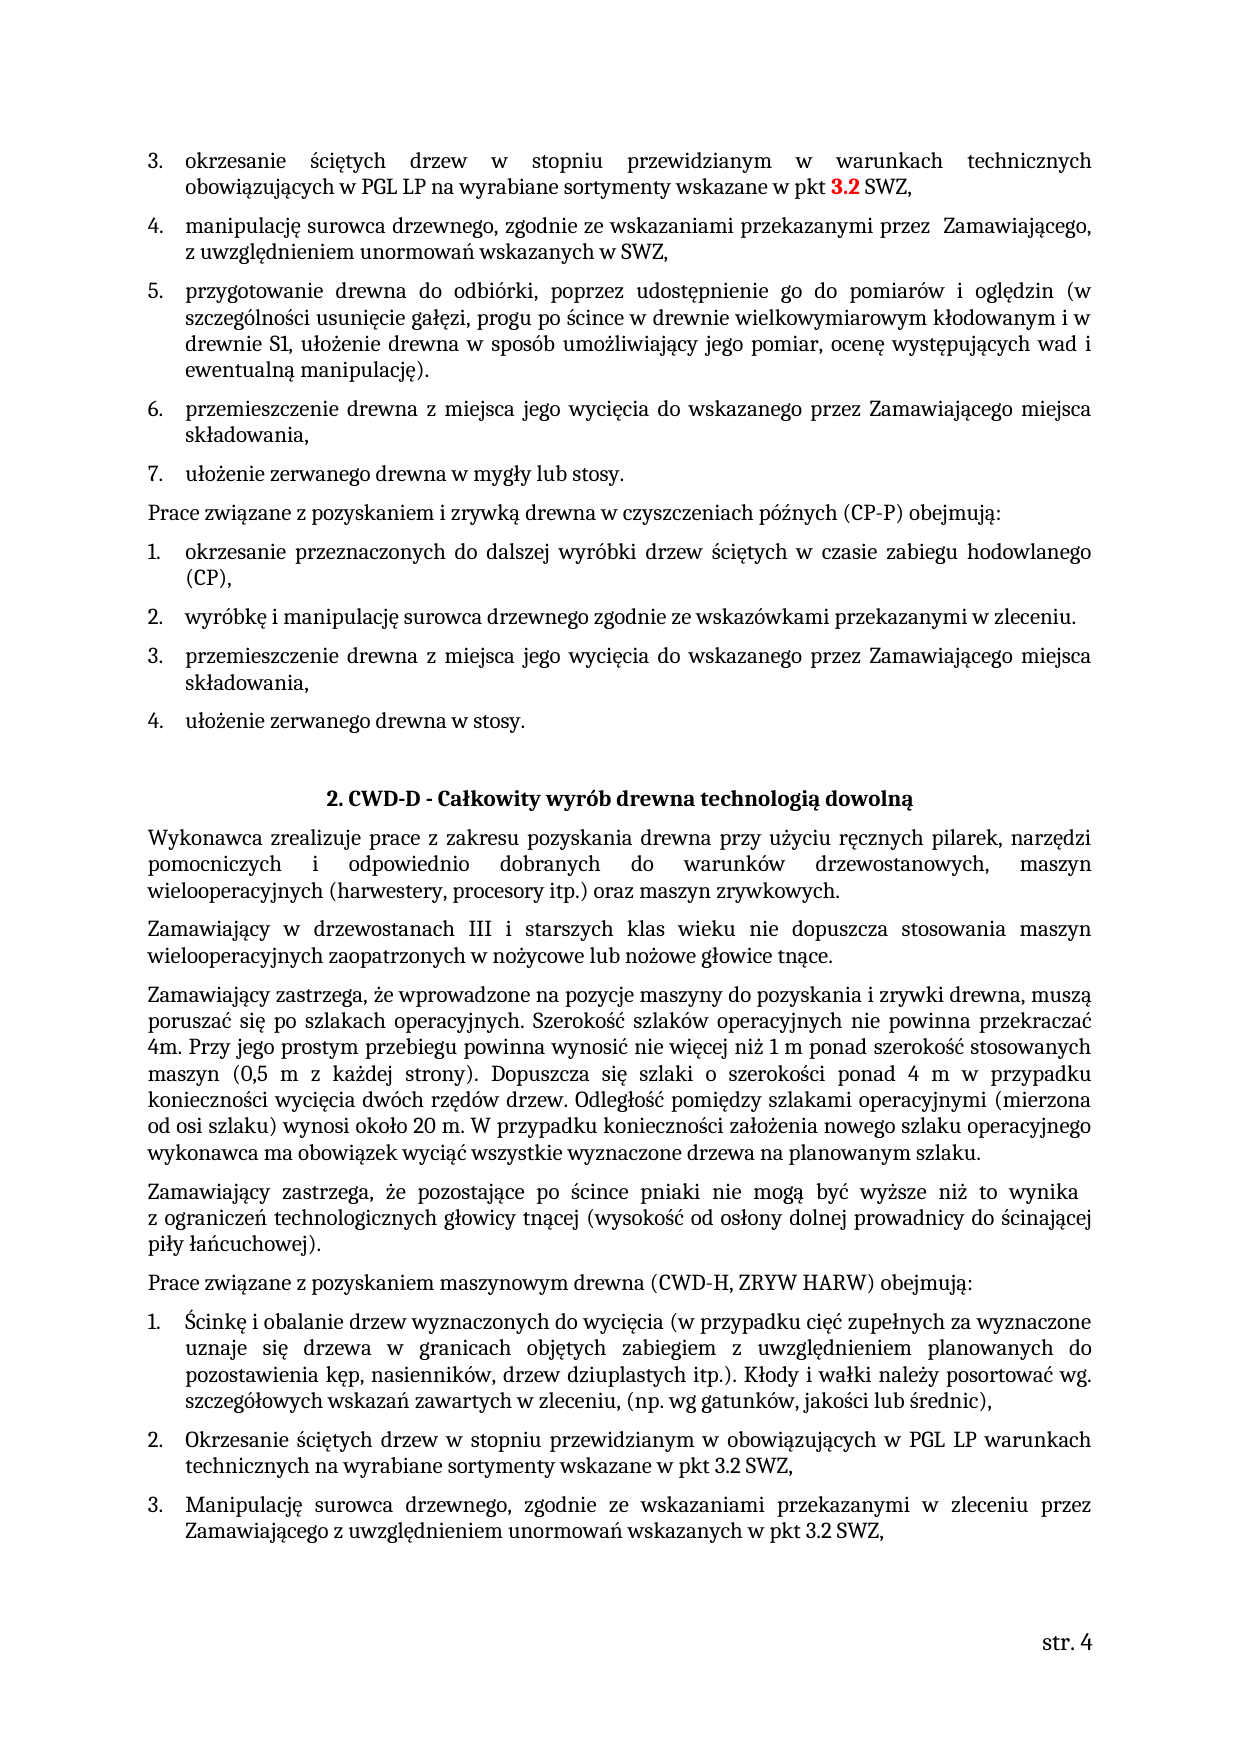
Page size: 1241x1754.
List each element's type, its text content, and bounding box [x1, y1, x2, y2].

text 2. CWD-D - Całkowity wyrób drewna technologią dowolną [148, 786, 1093, 812]
list przygotowanie drewna do odbiórki, poprzez udostępnienie go do pomiarów i oględzin (w szczególności usunięcie gałęzi, progu po ścince w drewnie wielkowymiarowym kłodowanym i w drewnie S1, ułożenie drewna w sposób umożliwiający jego pomiar, ocenę występujących wad i ewentualną manipulację). [148, 278, 1093, 383]
list przemieszczenie drewna z miejsca jego wycięcia do wskazanego przez Zamawiającego miejsca składowania, [148, 643, 1093, 696]
text Prace związane z pozyskaniem i zrywką drewna w czyszczeniach późnych (CP-P) obejmują: [148, 500, 1093, 526]
text Zamawiający zastrzega, że pozostające po ścince pniaki nie mogą być wyższe niż to wynika z ograniczeń technologicznych głowicy tnącej (wysokość od osłony dolnej prowadnicy do ścinającej piły łańcuchowej). [148, 1178, 1093, 1257]
list wyróbkę i manipulację surowca drzewnego zgodnie ze wskazówkami przekazanymi w zleceniu. [148, 604, 1093, 630]
text Prace związane z pozyskaniem maszynowym drewna (CWD-H, ZRYW HARW) obejmują: [148, 1270, 1093, 1296]
list ułożenie zerwanego drewna w stosy. [148, 708, 1093, 734]
list Okrzesanie ściętych drzew w stopniu przewidzianym w obowiązujących w PGL LP warunkach technicznych na wyrabiane sortymenty wskazane w pkt 3.2 SWZ, [148, 1427, 1093, 1479]
list Manipulację surowca drzewnego, zgodnie ze wskazaniami przekazanymi w zleceniu przez Zamawiającego z uwzględnieniem unormowań wskazanych w pkt 3.2 SWZ, [148, 1492, 1093, 1545]
text Wykonawca zrealizuje prace z zakresu pozyskania drewna przy użyciu ręcznych pilarek, narzędzi pomocniczych i odpowiednio dobranych do warunków drzewostanowych, maszyn wielooperacyjnych (harwestery, procesory itp.) oraz maszyn zrywkowych. [148, 825, 1093, 904]
text Zamawiający w drzewostanach III i starszych klas wieku nie dopuszcza stosowania maszyn wielooperacyjnych zaopatrzonych w nożycowe lub nożowe głowice tnące. [148, 916, 1093, 969]
text Zamawiający zastrzega, że wprowadzone na pozycje maszyny do pozyskania i zrywki drewna, muszą poruszać się po szlakach operacyjnych. Szerokość szlaków operacyjnych nie powinna przekraczać 4m. Przy jego prostym przebiegu powinna wynosić nie więcej niż 1 m ponad szerokość stosowanych maszyn (0,5 m z każdej strony). Dopuszcza się szlaki o szerokości ponad 4 m w przypadku konieczności wycięcia dwóch rzędów drzew. Odległość pomiędzy szlakami operacyjnymi (mierzona od osi szlaku) wynosi około 20 m. W przypadku konieczności założenia nowego szlaku operacyjnego wykonawca ma obowiązek wyciąć wszystkie wyznaczone drzewa na planowanym szlaku. [148, 981, 1093, 1166]
list ułożenie zerwanego drewna w mygły lub stosy. [148, 461, 1093, 487]
list Ścinkę i obalanie drzew wyznaczonych do wycięcia (w przypadku cięć zupełnych za wyznaczone uznaje się drzewa w granicach objętych zabiegiem z uwzględnieniem planowanych do pozostawienia kęp, nasienników, drzew dziuplastych itp.). Kłody i wałki należy posortować wg. szczegółowych wskazań zawartych w zleceniu, (np. wg gatunków, jakości lub średnic), [148, 1309, 1093, 1414]
list przemieszczenie drewna z miejsca jego wycięcia do wskazanego przez Zamawiającego miejsca składowania, [148, 396, 1093, 449]
list okrzesanie przeznaczonych do dalszej wyróbki drzew ściętych w czasie zabiegu hodowlanego (CP), [148, 539, 1093, 592]
list manipulację surowca drzewnego, zgodnie ze wskazaniami przekazanymi przez Zamawiającego, z uwzględnieniem unormowań wskazanych w SWZ, [148, 213, 1093, 266]
list okrzesanie ściętych drzew w stopniu przewidzianym w warunkach technicznych obowiązujących w PGL LP na wyrabiane sortymenty wskazane w pkt 3.2 SWZ, [148, 148, 1093, 200]
